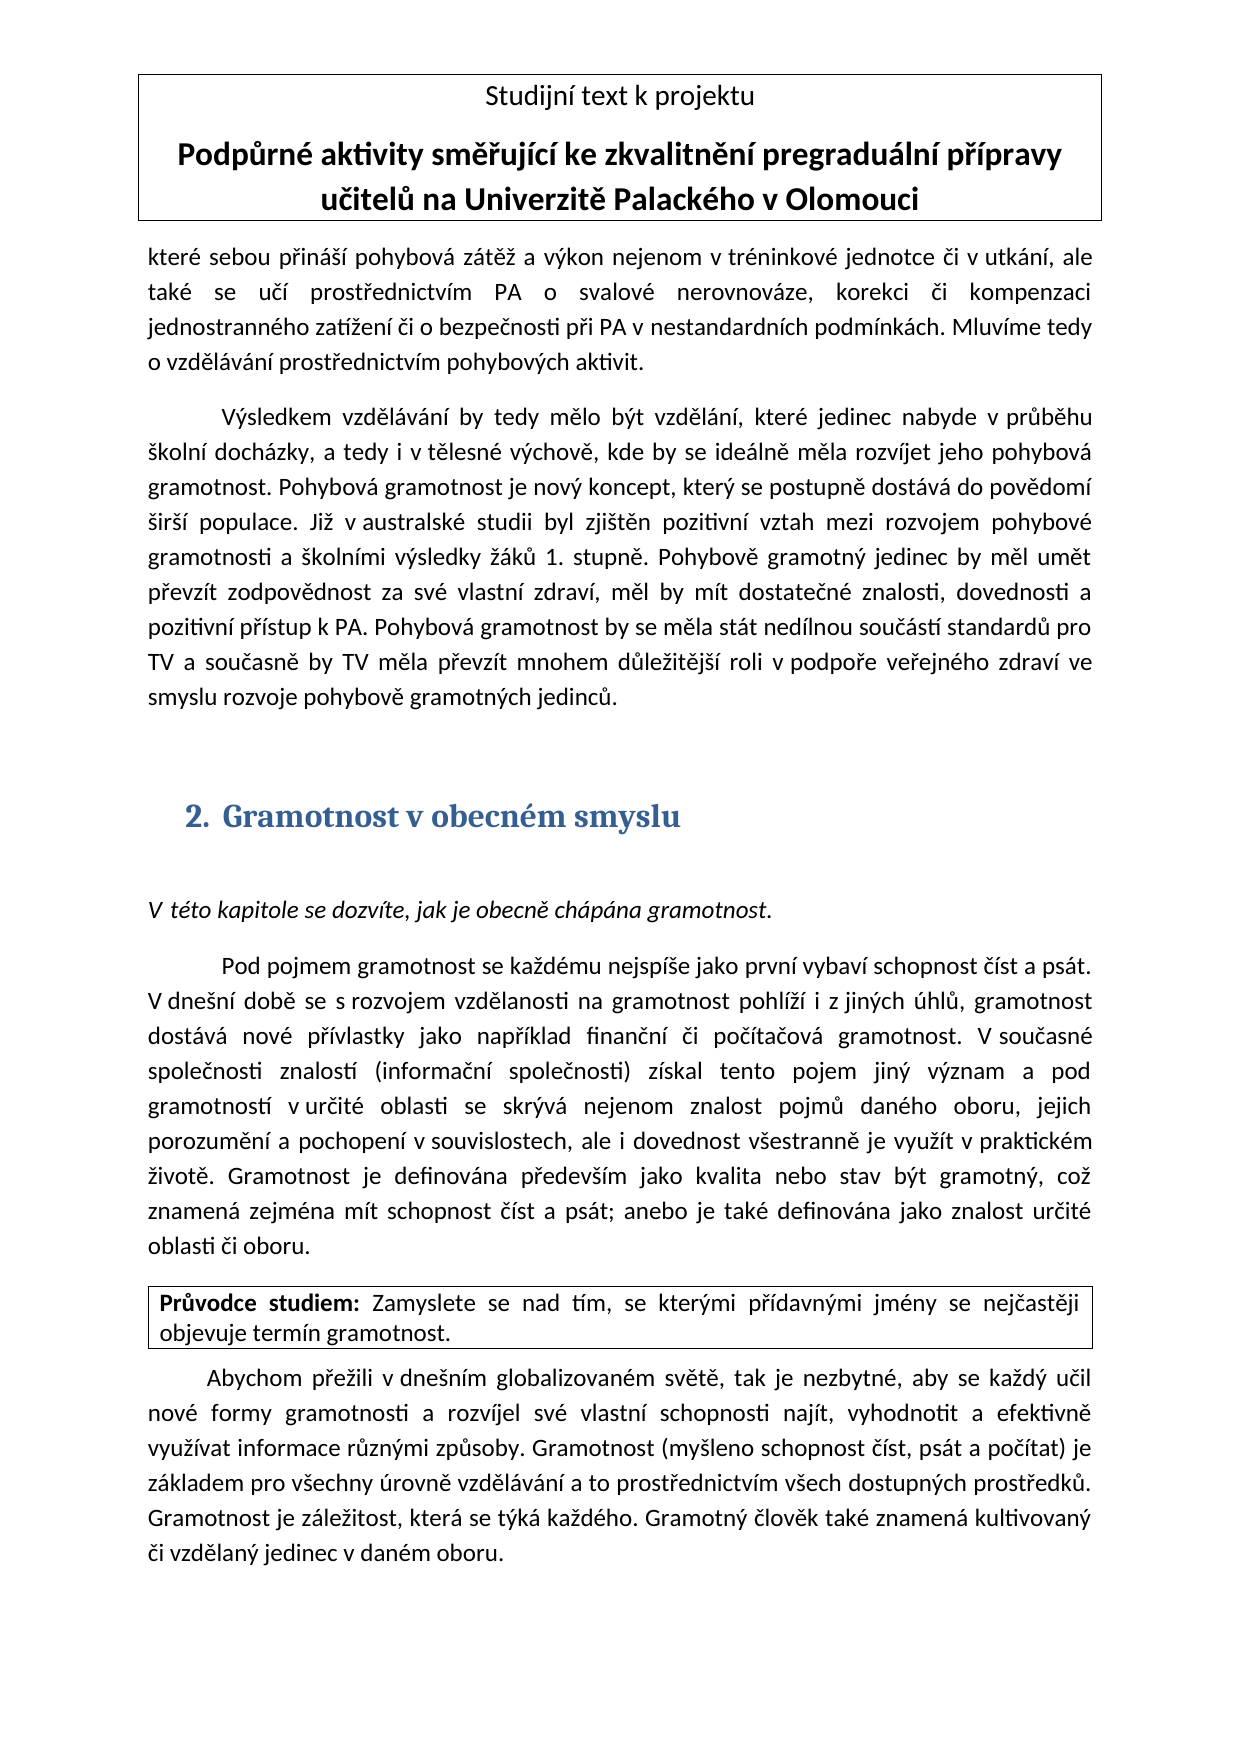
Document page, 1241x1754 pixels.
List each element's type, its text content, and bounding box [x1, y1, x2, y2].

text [148, 241, 1093, 376]
text Abychom přežili v dnešním globalizovaném světě, tak je nezbytné, aby se každý učil nové formy gramotnosti a rozvíjel své vlastní schopnosti najít, vyhodnotit a efektivně využívat informace různými způsoby. Gramotnost (myšleno schopnost číst, psát a počítat) je základem pro všechny úrovně vzdělávání a to prostřednictvím všech dostupných prostředků. Gramotnost je záležitost, která se týká každého. Gramotný člověk také znamená kultivovaný či vzdělaný jedinec v daném oboru. [148, 1362, 1093, 1567]
text Výsledkem vzdělávání by tedy mělo být vzdělání, které jedinec nabyde v průběhu školní docházky, a tedy i v tělesné výchově, kde by se ideálně měla rozvíjet jeho pohybová gramotnost. Pohybová gramotnost je nový koncept, který se postupně dostává do povědomí širší populace. Již v australské studii byl zjištěn pozitivní vztah mezi rozvojem pohybové gramotnosti a školními výsledky žáků 1. stupně. Pohybově gramotný jedinec by měl umět převzít zodpovědnost za své vlastní zdraví, měl by mít dostatečné znalosti, dovednosti a pozitivní přístup k PA. Pohybová gramotnost by se měla stát nedílnou součástí standardů pro TV a současně by TV měla převzít mnohem důležitější roli v podpoře veřejného zdraví ve smyslu rozvoje pohybově gramotných jedinců. [148, 401, 1093, 712]
table_header Průvodce studiem: Zamyslete se nad tím, se kterými přídavnými jmény se nejčastěji objevuje termín gramotnost. [149, 1287, 1092, 1348]
text Pod pojmem gramotnost se každému nejspíše jako první vybaví schopnost číst a psát. V dnešní době se s rozvojem vzdělanosti na gramotnost pohlíží i z jiných úhlů, gramotnost dostává nové přívlastky jako například finanční či počítačová gramotnost. V současné společnosti znalostí (informační společnosti) získal tento pojem jiný význam a pod gramotností v určité oblasti se skrývá nejenom znalost pojmů daného oboru, jejich porozumění a pochopení v souvislostech, ale i dovednost všestranně je využít v praktickém životě. Gramotnost je definována především jako kvalita nebo stav být gramotný, což znamená zejména mít schopnost číst a psát; anebo je také definována jako znalost určité oblasti či oboru. [148, 950, 1093, 1261]
text V této kapitole se dozvíte, jak je obecně chápána gramotnost. [148, 894, 1093, 925]
subtitle Gramotnost v obecném smyslu [185, 797, 1093, 836]
